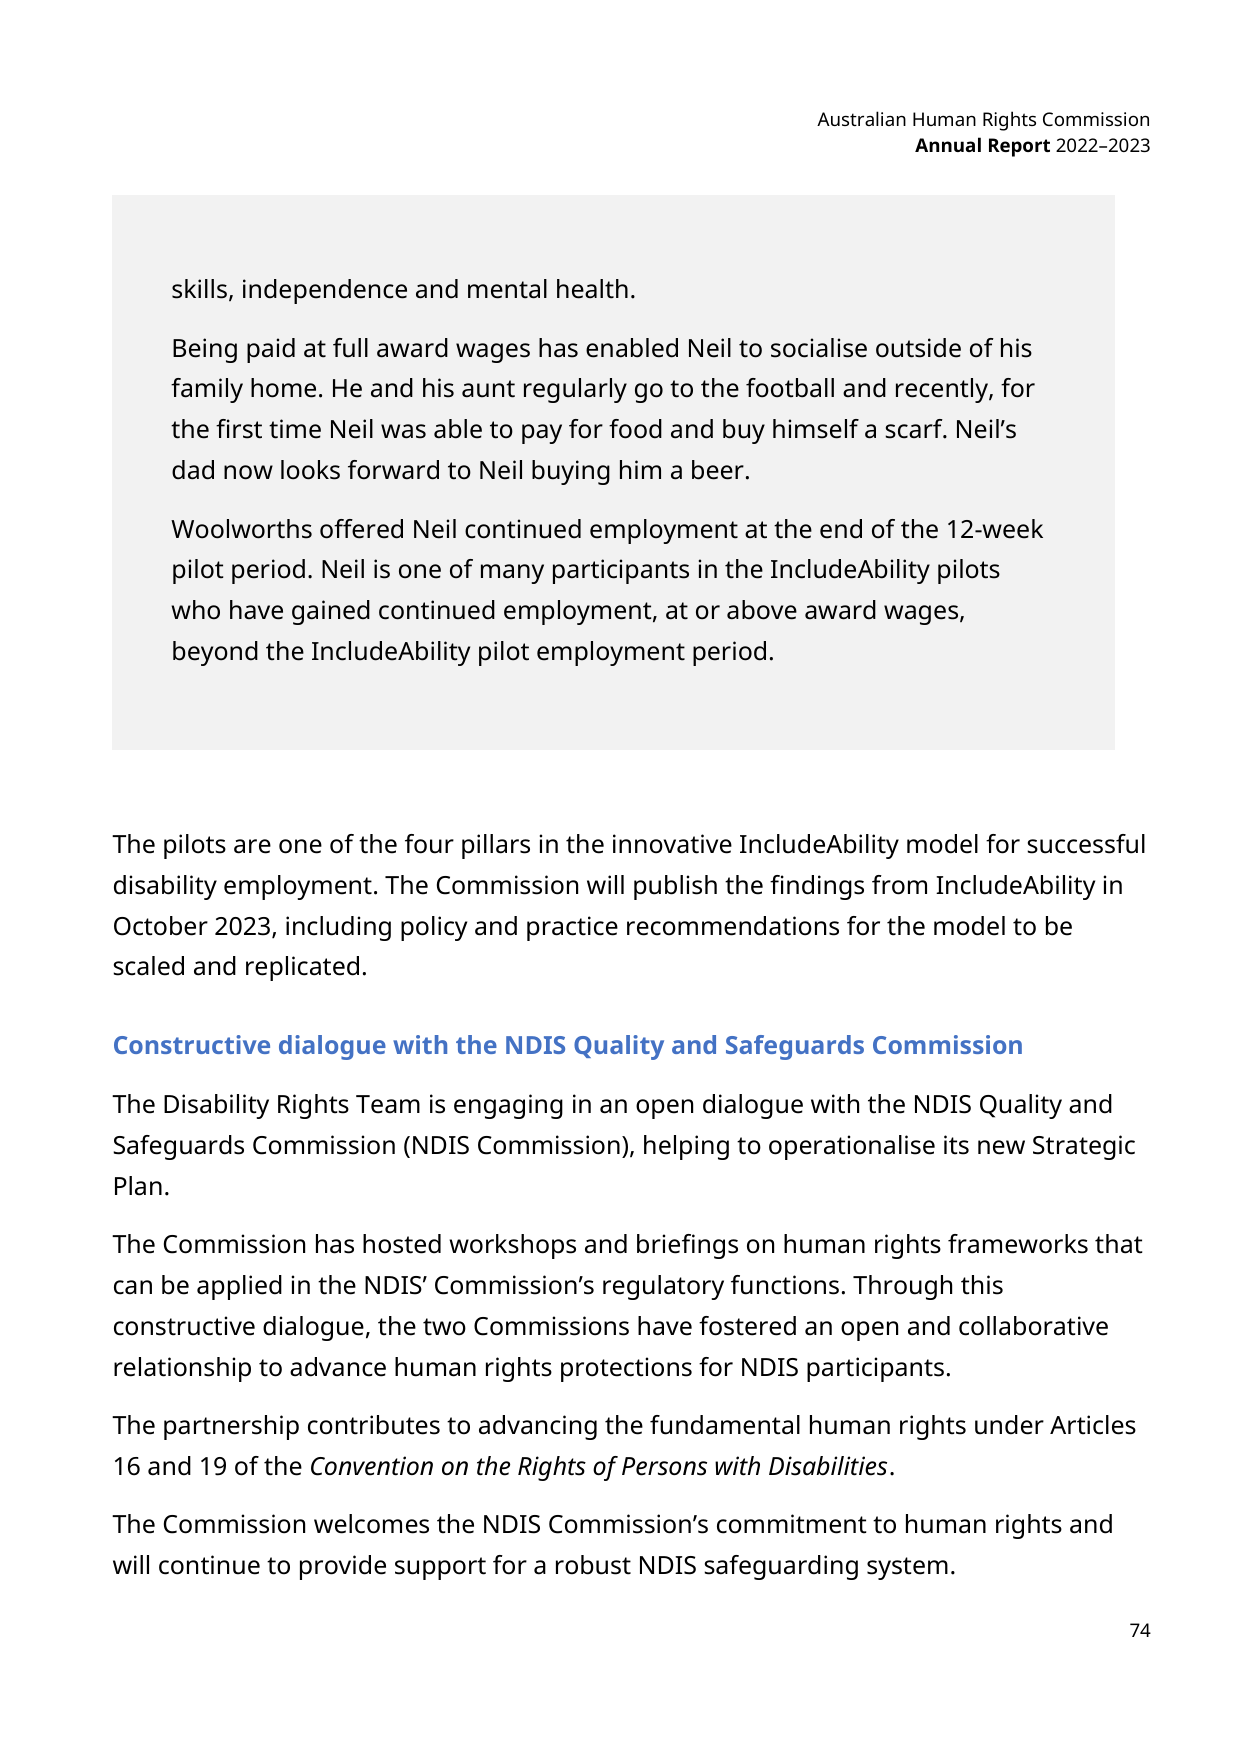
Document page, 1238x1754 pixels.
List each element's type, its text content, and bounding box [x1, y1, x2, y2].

text The Disability Rights Team is engaging in an open dialogue with the NDIS Quality and Safeguards Commission (NDIS Commission), helping to operationalise its new Strategic Plan. [112, 1086, 1151, 1202]
text The partnership contributes to advancing the fundamental human rights under Articles 16 and 19 of the Convention on the Rights of Persons with Disabilities. [112, 1408, 1151, 1483]
subtitle Constructive dialogue with the NDIS Quality and Safeguards Commission [112, 1027, 1151, 1061]
text The pilots are one of the four pillars in the innovative IncludeAbility model for successful disability employment. The Commission will publish the findings from IncludeAbility in October 2023, including policy and practice recommendations for the model to be scaled and replicated. [112, 827, 1151, 983]
text The Commission has hosted workshops and briefings on human rights frameworks that can be applied in the NDIS’ Commission’s regulatory functions. Through this constructive dialogue, the two Commissions have fostered an open and collaborative relationship to advance human rights protections for NDIS participants. [112, 1227, 1151, 1383]
text The Commission welcomes the NDIS Commission’s commitment to human rights and will continue to provide support for a robust NDIS safeguarding system. [112, 1507, 1151, 1582]
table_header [112, 195, 1115, 750]
